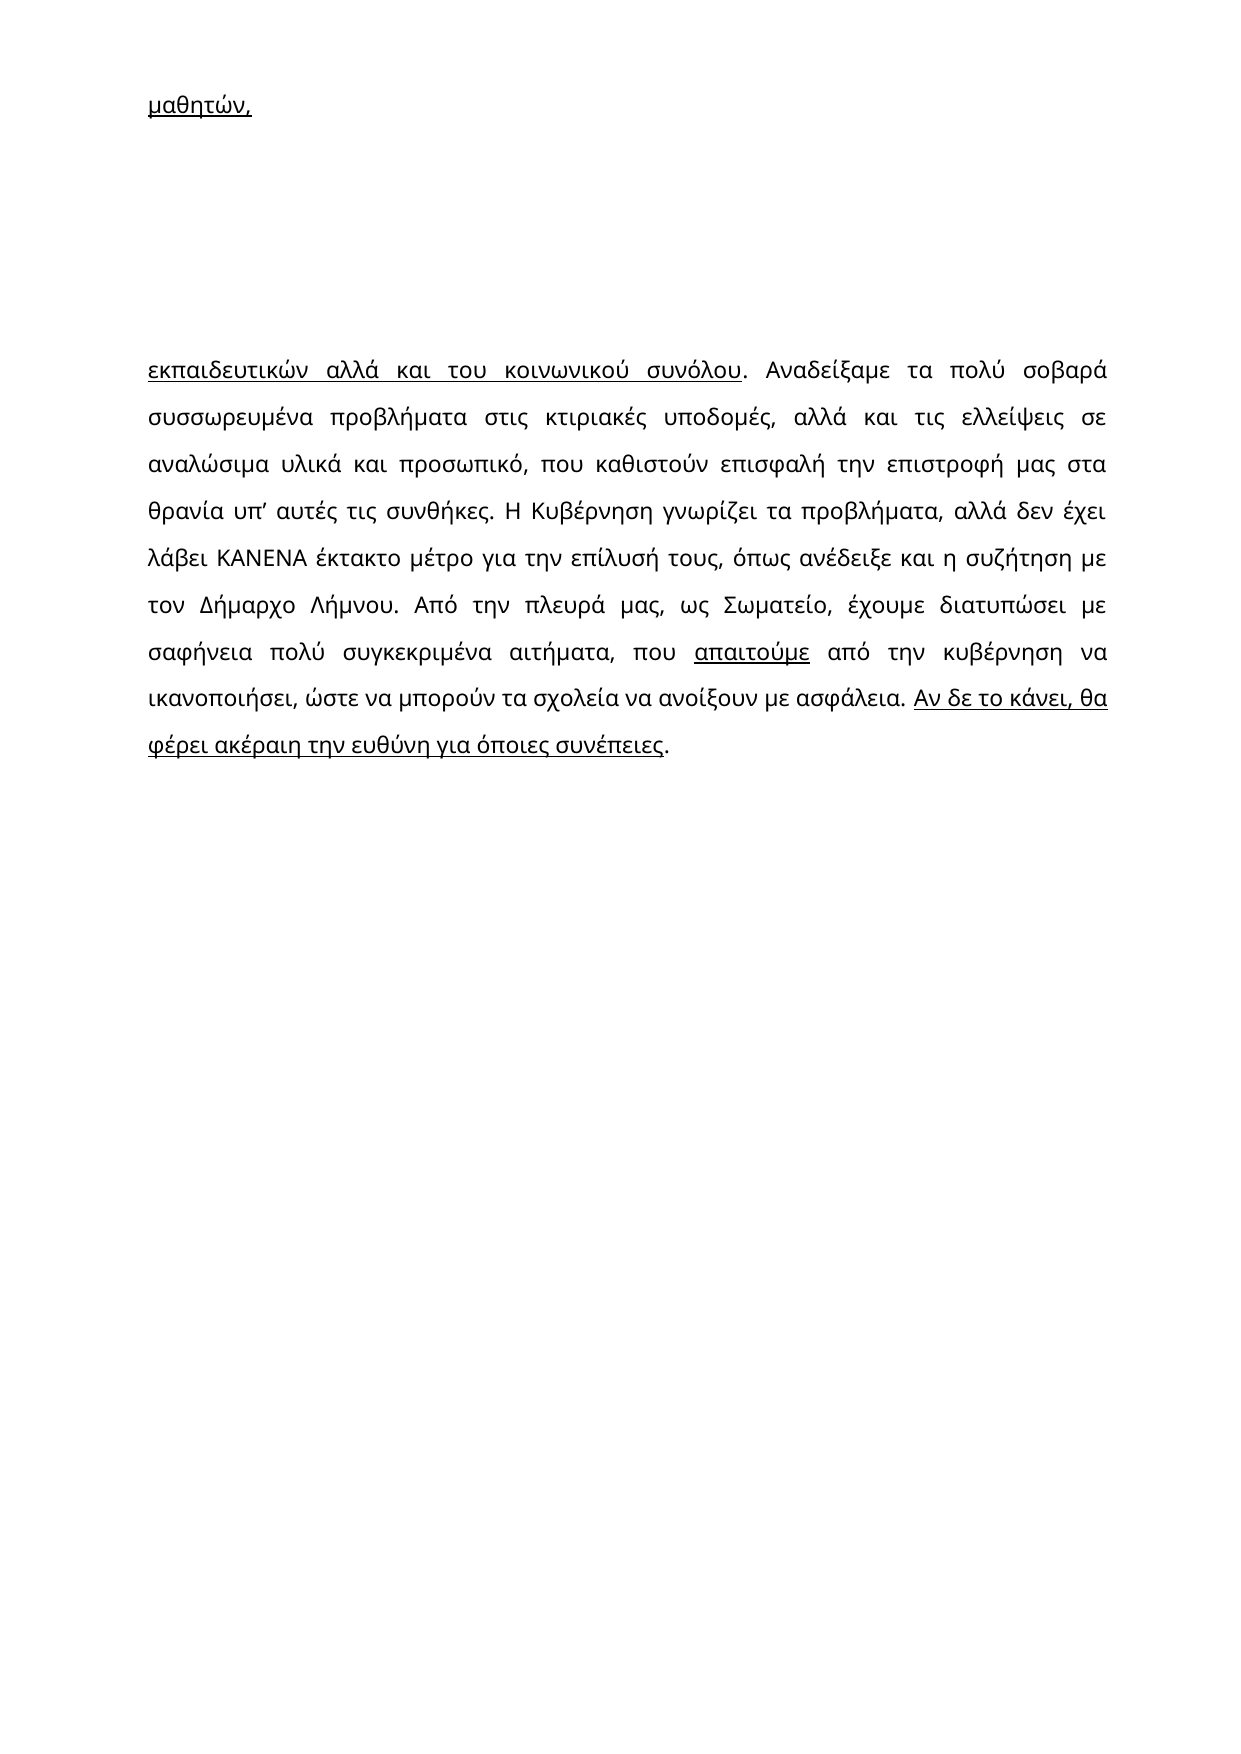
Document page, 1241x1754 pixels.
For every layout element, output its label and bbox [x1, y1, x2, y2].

list [148, 89, 1107, 761]
